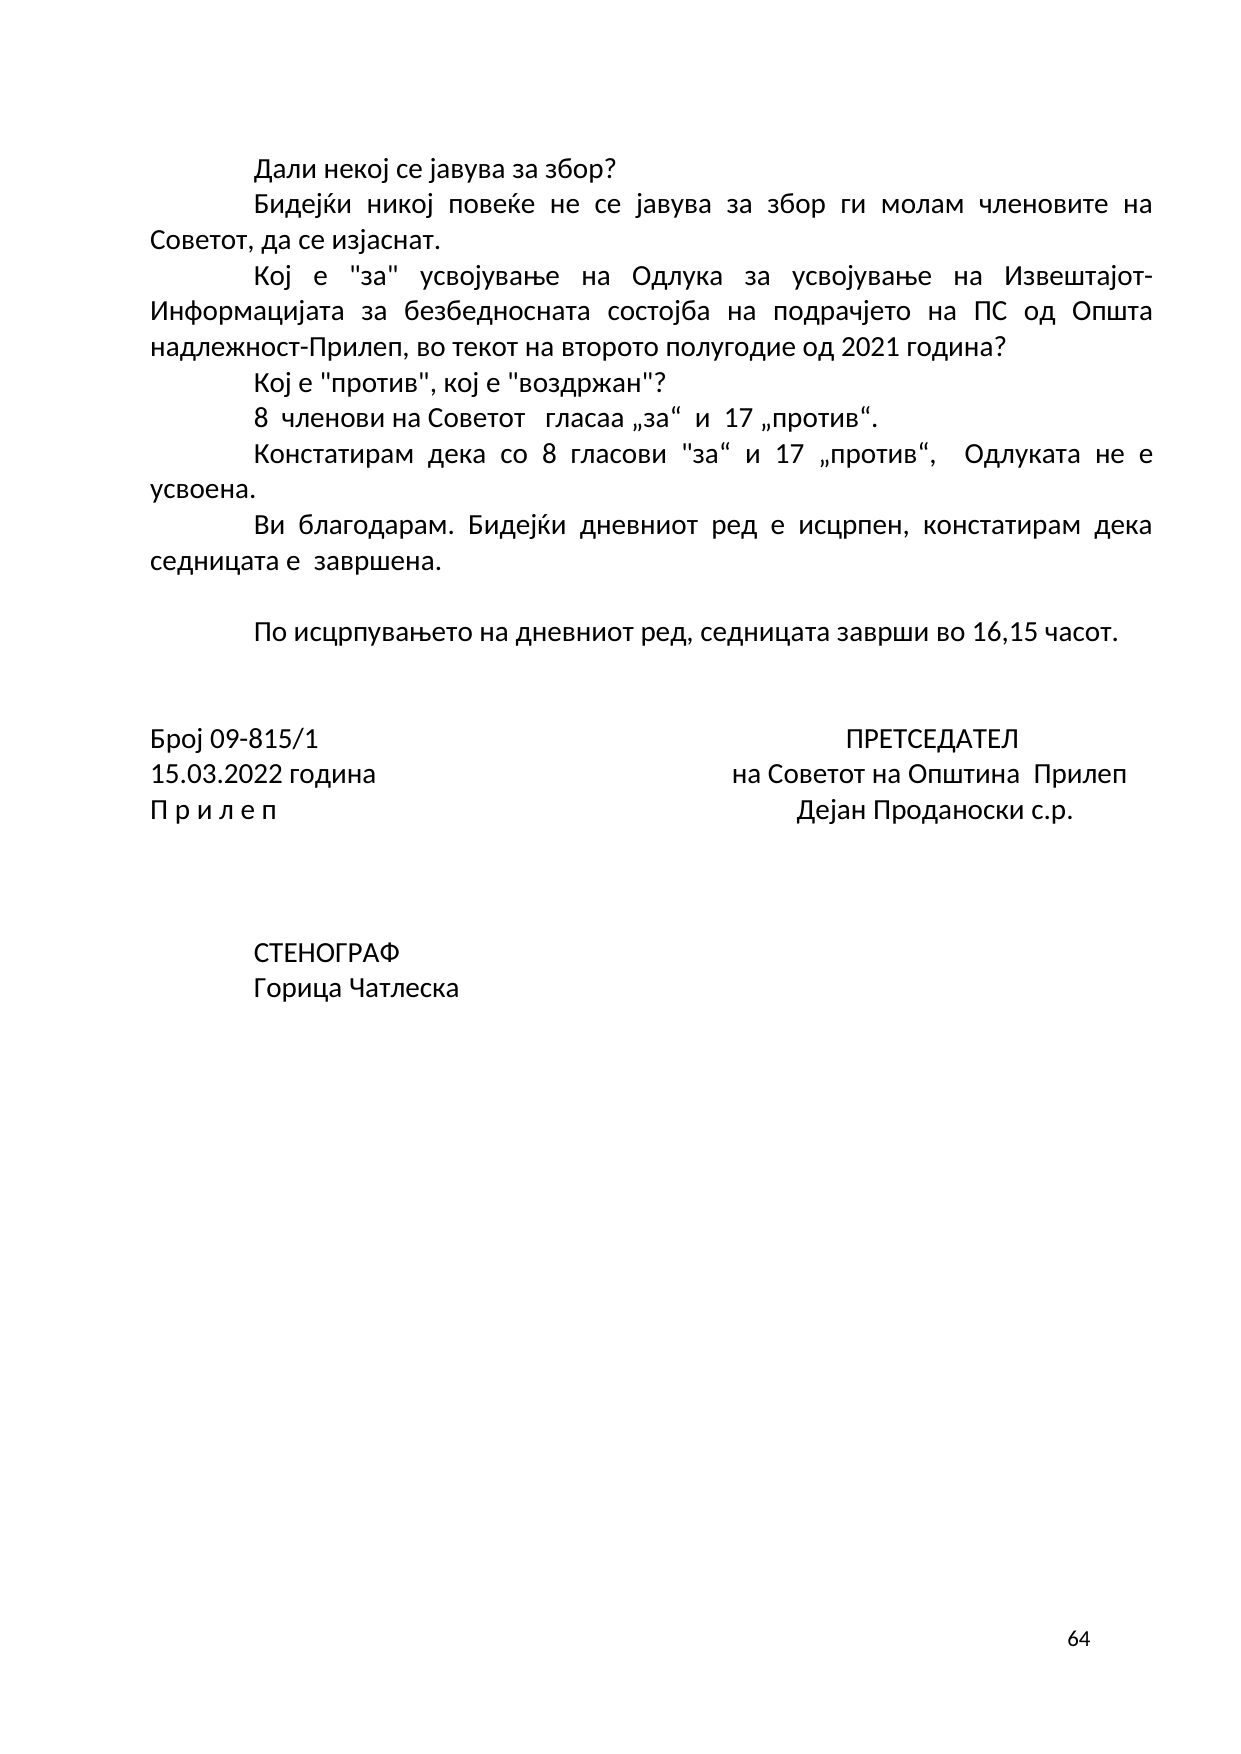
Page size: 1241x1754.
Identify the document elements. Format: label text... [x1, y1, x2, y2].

text Број 09-815/1 ПРЕТСЕДАТЕЛ [150, 720, 1154, 756]
text СТЕНОГРАФ [150, 934, 1154, 969]
list Кој е "против", кој е "воздржан"? [150, 364, 1154, 399]
text Бидејќи никој повеќе не се јавува за збор ги молам членовите на Советот, да се изјаснат. [150, 186, 1154, 257]
text 15.03.2022 година на Советот на Општина Прилеп [150, 756, 1154, 791]
text Ви благодарам. Бидејќи дневниот ред е исцрпен, констатирам дека седницата е завршена. [150, 506, 1154, 577]
text Горица Чатлеска [150, 969, 1154, 1005]
text Дали некој се јавува за збор? [150, 150, 1154, 186]
text По исцрпувањето на дневниот ред, седницата заврши во 16,15 часот. [150, 613, 1154, 649]
text Кој е "за" усвојување на Одлука за усвојување на Извештајот-Информацијата за безбедносната состојба на подрачјето на ПС од Општа надлежност-Прилеп, во текот на второто полугодие од 2021 година? [150, 257, 1154, 364]
text 8 членови на Советот гласаа „за“ и 17 „против“. [150, 399, 1154, 435]
text Констатирам дека со 8 гласови "за“ и 17 „против“, Одлуката не е усвоена. [150, 435, 1154, 506]
text П р и л е п Дејан Проданоски с.р. [150, 791, 1154, 827]
